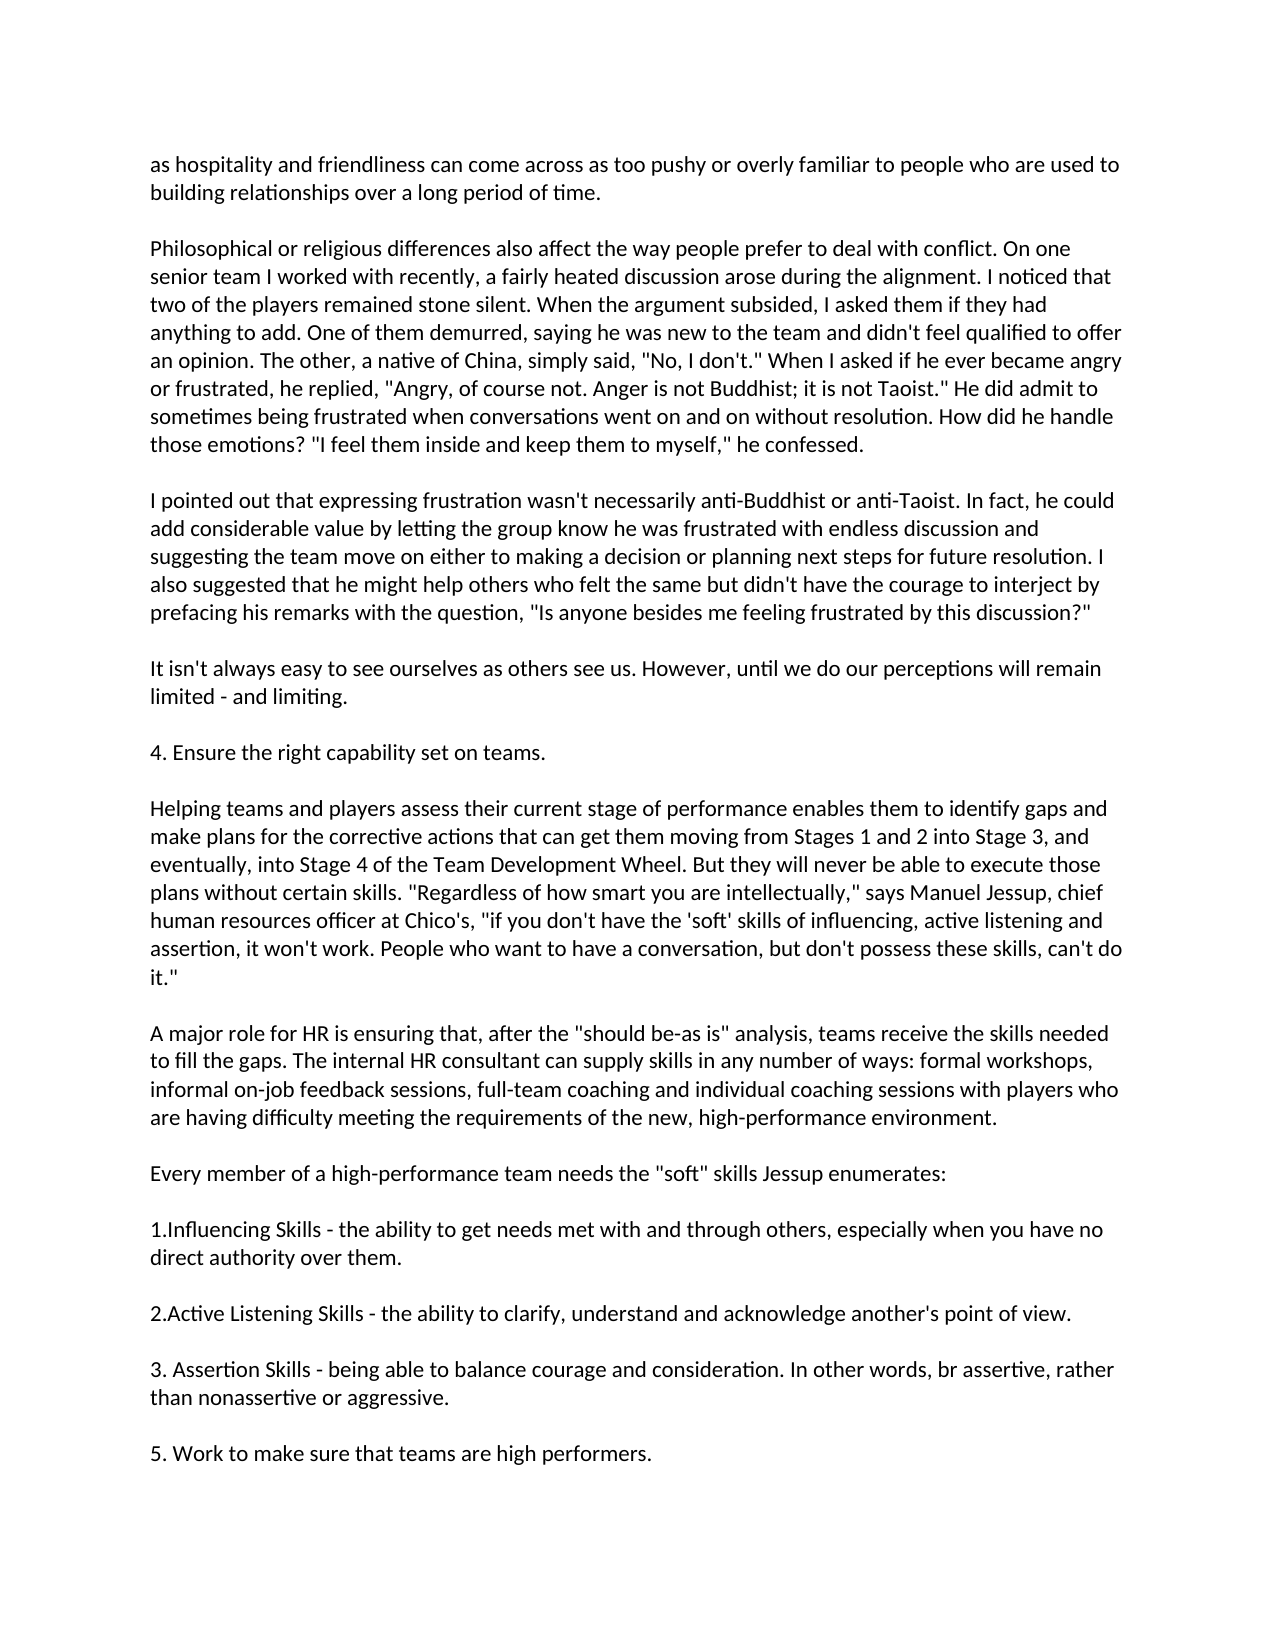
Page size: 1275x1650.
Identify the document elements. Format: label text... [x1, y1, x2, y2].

text 5. Work to make sure that teams are high performers. [150, 1439, 1125, 1467]
text 2.Active Listening Skills - the ability to clarify, understand and acknowledge another's point of view. [150, 1299, 1125, 1327]
text Philosophical or religious differences also affect the way people prefer to deal with conflict. On one senior team I worked with recently, a fairly heated discussion arose during the alignment. I noticed that two of the players remained stone silent. When the argument subsided, I asked them if they had anything to add. One of them demurred, saying he was new to the team and didn't feel qualified to offer an opinion. The other, a native of China, simply said, "No, I don't." When I asked if he ever became angry or frustrated, he replied, "Angry, of course not. Anger is not Buddhist; it is not Taoist." He did admit to sometimes being frustrated when conversations went on and on without resolution. How did he handle those emotions? "I feel them inside and keep them to myself," he confessed. [150, 234, 1125, 458]
text 1.Influencing Skills - the ability to get needs met with and through others, especially when you have no direct authority over them. [150, 1215, 1125, 1271]
text Every member of a high-performance team needs the "soft" skills Jessup enumerates: [150, 1159, 1125, 1187]
text 4. Ensure the right capability set on teams. [150, 738, 1125, 766]
text It isn't always easy to see ourselves as others see us. However, until we do our perceptions will remain limited - and limiting. [150, 654, 1125, 710]
text I pointed out that expressing frustration wasn't necessarily anti-Buddhist or anti-Taoist. In fact, he could add considerable value by letting the group know he was frustrated with endless discussion and suggesting the team move on either to making a decision or planning next steps for future resolution. I also suggested that he might help others who felt the same but didn't have the courage to interject by prefacing his remarks with the question, "Is anyone besides me feeling frustrated by this discussion?" [150, 486, 1125, 626]
text 3. Assertion Skills - being able to balance courage and consideration. In other words, br assertive, rather than nonassertive or aggressive. [150, 1355, 1125, 1411]
text A major role for HR is ensuring that, after the "should be-as is" analysis, teams receive the skills needed to fill the gaps. The internal HR consultant can supply skills in any number of ways: formal workshops, informal on-job feedback sessions, full-team coaching and individual coaching sessions with players who are having difficulty meeting the requirements of the new, high-performance environment. [150, 1019, 1125, 1131]
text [150, 150, 1125, 206]
text Helping teams and players assess their current stage of performance enables them to identify gaps and make plans for the corrective actions that can get them moving from Stages 1 and 2 into Stage 3, and eventually, into Stage 4 of the Team Development Wheel. But they will never be able to execute those plans without certain skills. "Regardless of how smart you are intellectually," says Manuel Jessup, chief human resources officer at Chico's, "if you don't have the 'soft' skills of influencing, active listening and assertion, it won't work. People who want to have a conversation, but don't possess these skills, can't do it." [150, 794, 1125, 991]
